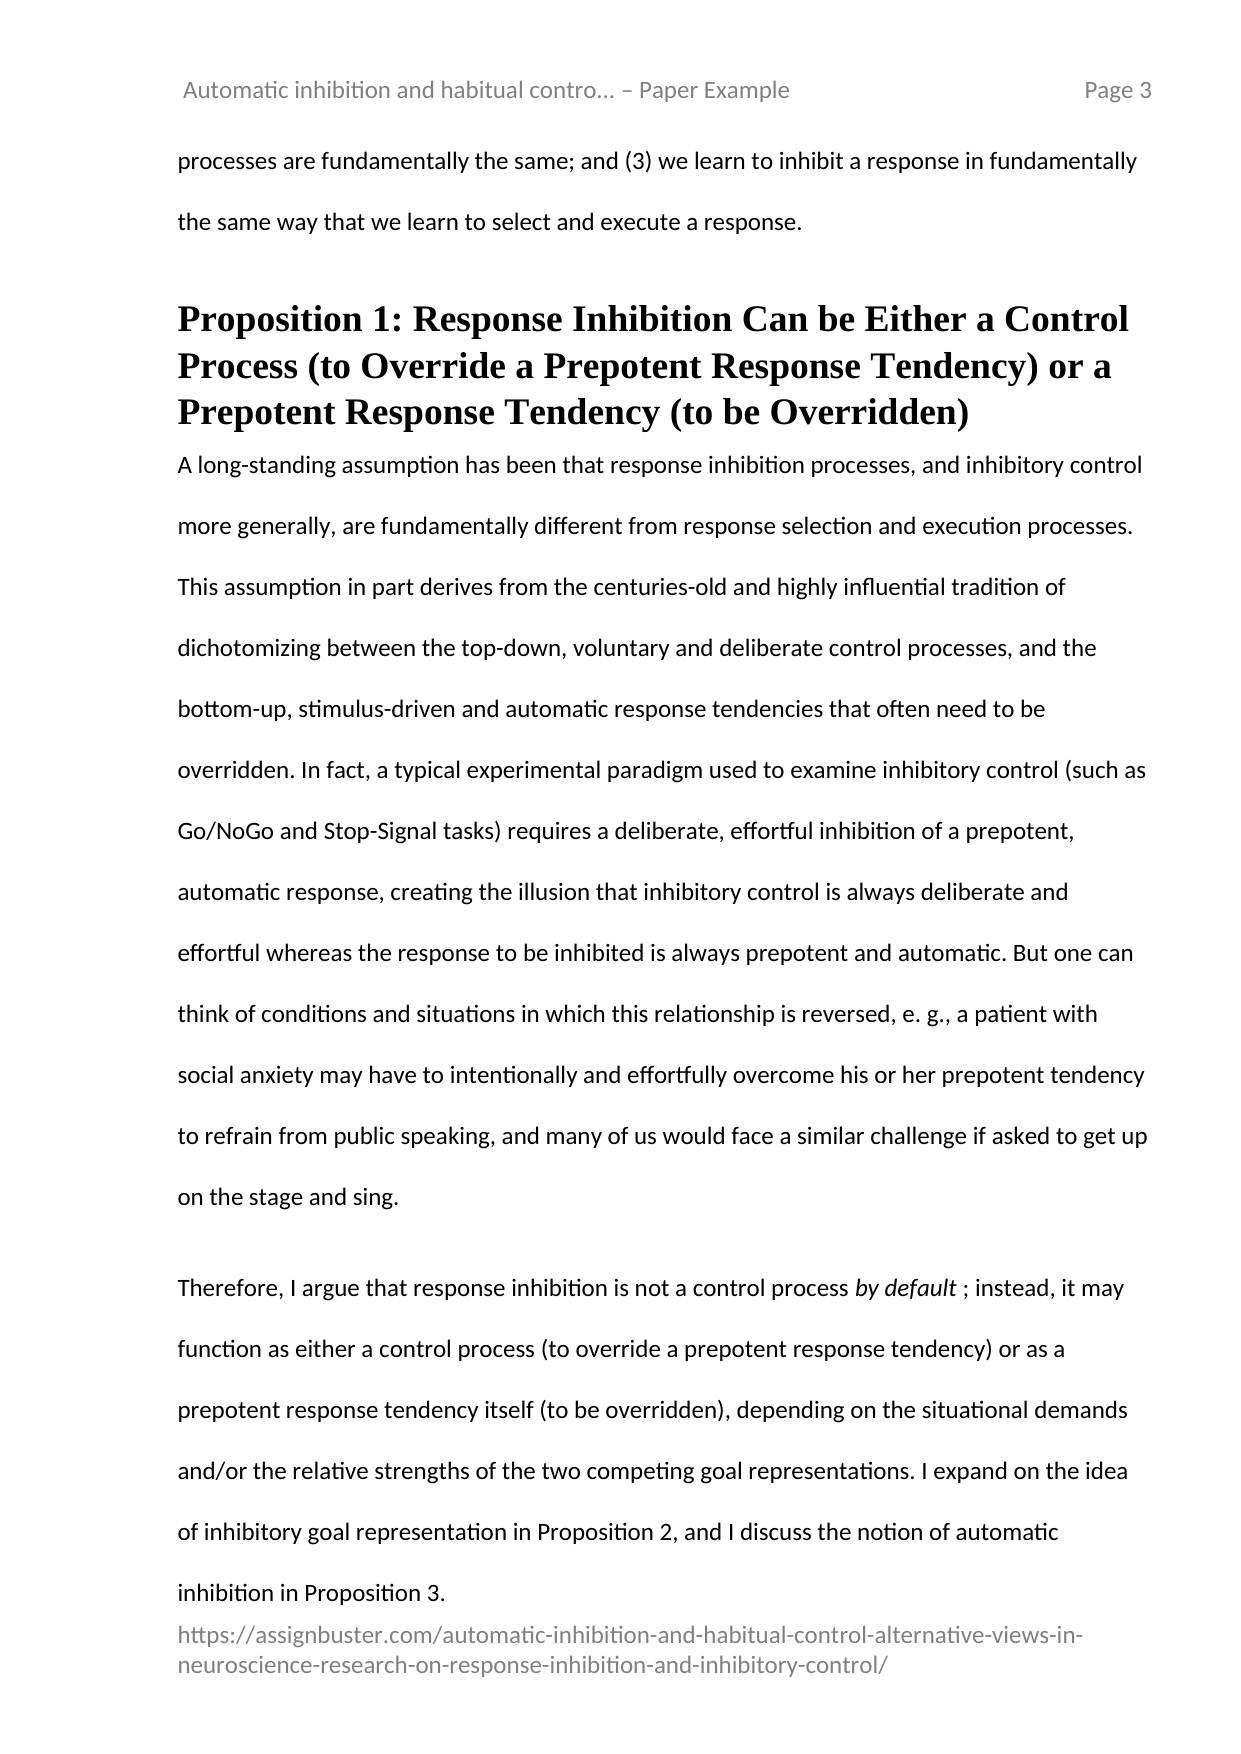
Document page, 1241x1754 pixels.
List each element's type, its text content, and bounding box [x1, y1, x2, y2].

subtitle Proposition 1: Response Inhibition Can be Either a Control Process (to Override a Prepotent Response Tendency) or a Prepotent Response Tendency (to be Overridden) [177, 297, 1152, 433]
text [177, 145, 1152, 237]
text A long-standing assumption has been that response inhibition processes, and inhibitory control more generally, are fundamentally different from response selection and execution processes. This assumption in part derives from the centuries-old and highly influential tradition of dichotomizing between the top-down, voluntary and deliberate control processes, and the bottom-up, stimulus-driven and automatic response tendencies that often need to be overridden. In fact, a typical experimental paradigm used to examine inhibitory control (such as Go/NoGo and Stop-Signal tasks) requires a deliberate, effortful inhibition of a prepotent, automatic response, creating the illusion that inhibitory control is always deliberate and effortful whereas the response to be inhibited is always prepotent and automatic. But one can think of conditions and situations in which this relationship is reversed, e. g., a patient with social anxiety may have to intentionally and effortfully overcome his or her prepotent tendency to refrain from public speaking, and many of us would face a similar challenge if asked to get up on the stage and sing. [177, 449, 1152, 1212]
text Therefore, I argue that response inhibition is not a control process by default ; instead, it may function as either a control process (to override a prepotent response tendency) or as a prepotent response tendency itself (to be overridden), depending on the situational demands and/or the relative strengths of the two competing goal representations. I expand on the idea of inhibitory goal representation in Proposition 2, and I discuss the notion of automatic inhibition in Proposition 3. [177, 1272, 1152, 1607]
